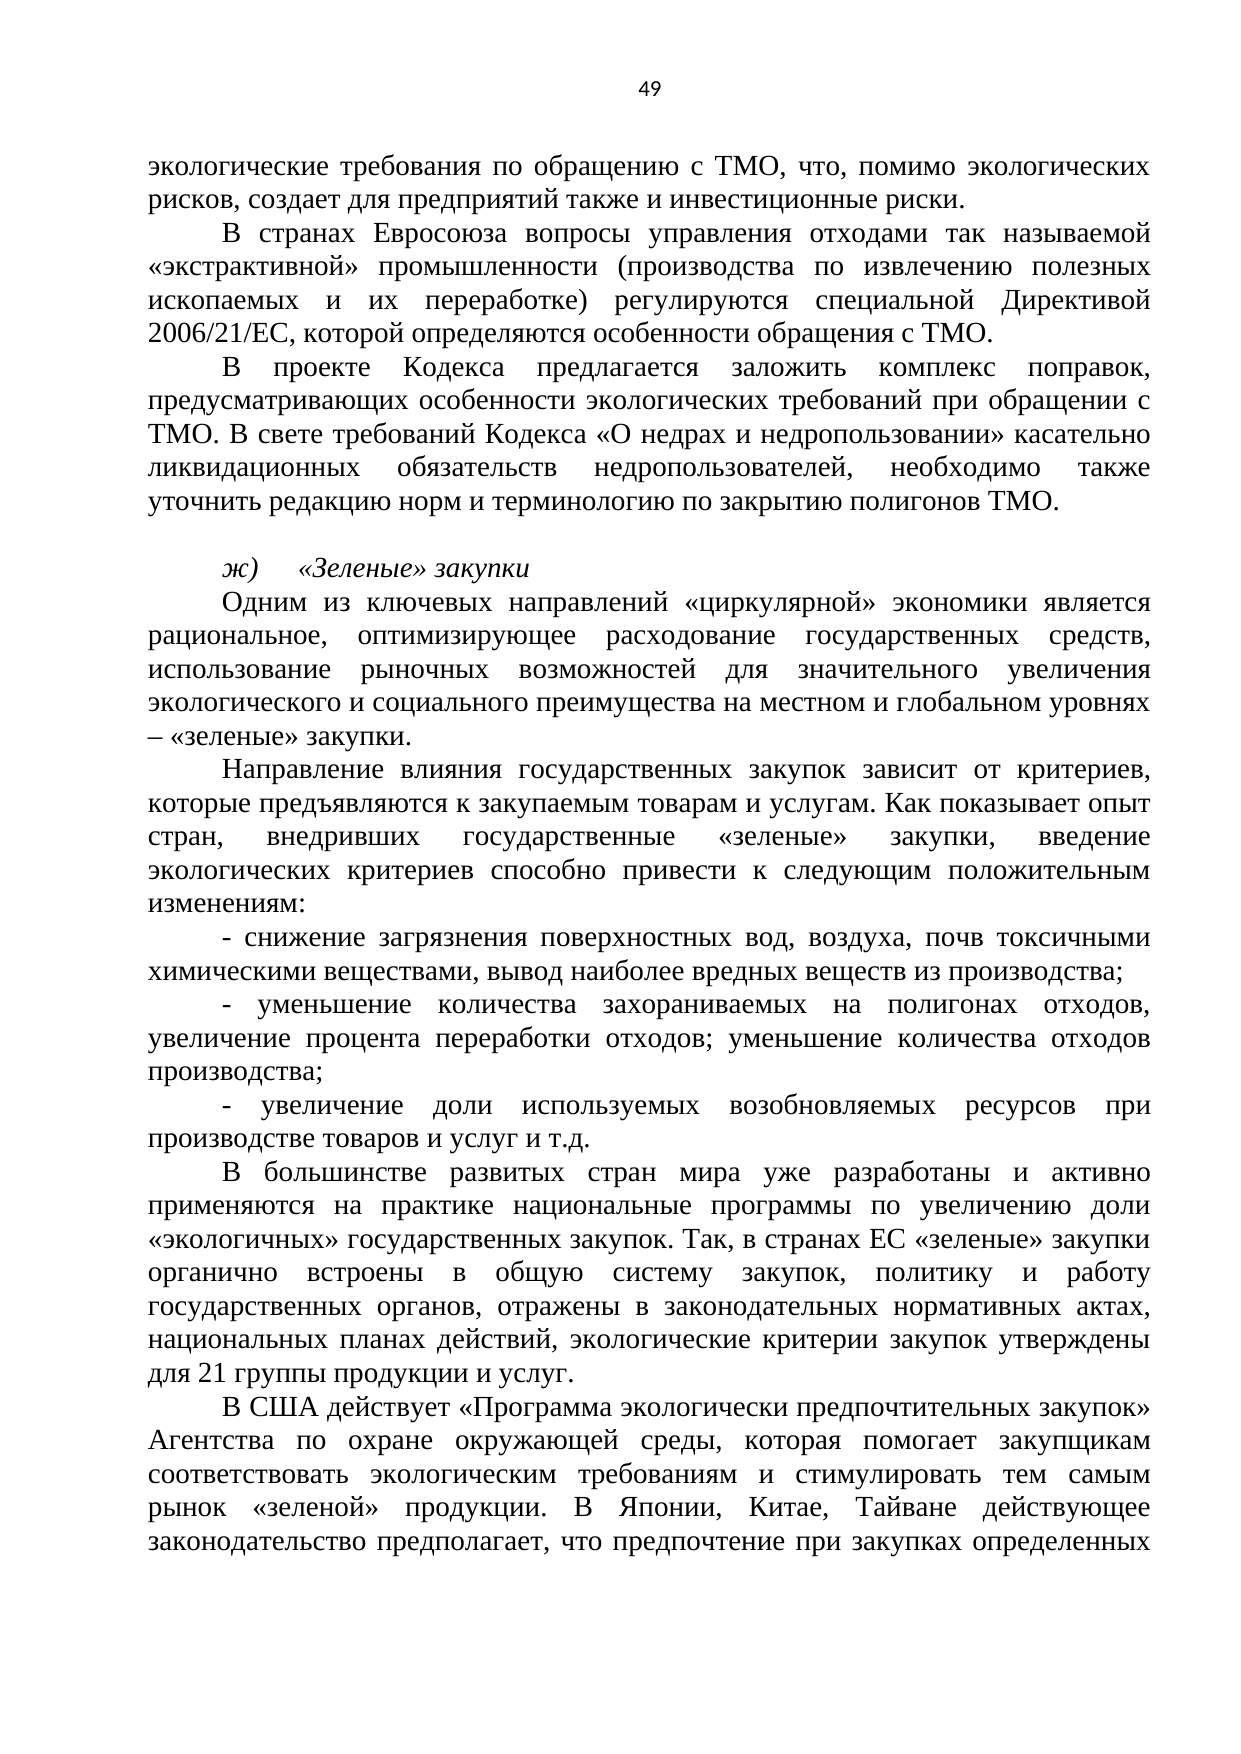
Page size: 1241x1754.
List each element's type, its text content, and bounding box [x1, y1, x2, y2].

text Одним из ключевых направлений «циркулярной» экономики является рациональное, оптимизирующее расходование государственных средств, использование рыночных возможностей для значительного увеличения экологического и социального преимущества на местном и глобальном уровнях – «зеленые» закупки. [148, 584, 1152, 751]
text В странах Евросоюза вопросы управления отходами так называемой «экстрактивной» промышленности (производства по извлечению полезных ископаемых и их переработке) регулируются специальной Директивой 2006/21/EC, которой определяются особенности обращения с ТМО. [148, 215, 1152, 349]
text - снижение загрязнения поверхностных вод, воздуха, почв токсичными химическими веществами, вывод наиболее вредных веществ из производства; [148, 919, 1152, 986]
text В большинстве развитых стран мира уже разработаны и активно применяются на практике национальные программы по увеличению доли «экологичных» государственных закупок. Так, в странах ЕС «зеленые» закупки органично встроены в общую систему закупок, политику и работу государственных органов, отражены в законодательных нормативных актах, национальных планах действий, экологические критерии закупок утверждены для 21 группы продукции и услуг. [148, 1154, 1152, 1389]
text В проекте Кодекса предлагается заложить комплекс поправок, предусматривающих особенности экологических требований при обращении с ТМО. В свете требований Кодекса «О недрах и недропользовании» касательно ликвидационных обязательств недропользователей, необходимо также уточнить редакцию норм и терминологию по закрытию полигонов ТМО. [148, 349, 1152, 517]
text Направление влияния государственных закупок зависит от критериев, которые предъявляются к закупаемым товарам и услугам. Как показывает опыт стран, внедривших государственные «зеленые» закупки, введение экологических критериев способно привести к следующим положительным изменениям: [148, 751, 1152, 919]
text - увеличение доли используемых возобновляемых ресурсов при производстве товаров и услуг и т.д. [148, 1087, 1152, 1154]
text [148, 1389, 1152, 1556]
subtitle «Зеленые» закупки [222, 550, 1152, 584]
text - уменьшение количества захораниваемых на полигонах отходов, увеличение процента переработки отходов; уменьшение количества отходов производства; [148, 986, 1152, 1087]
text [148, 148, 1152, 215]
